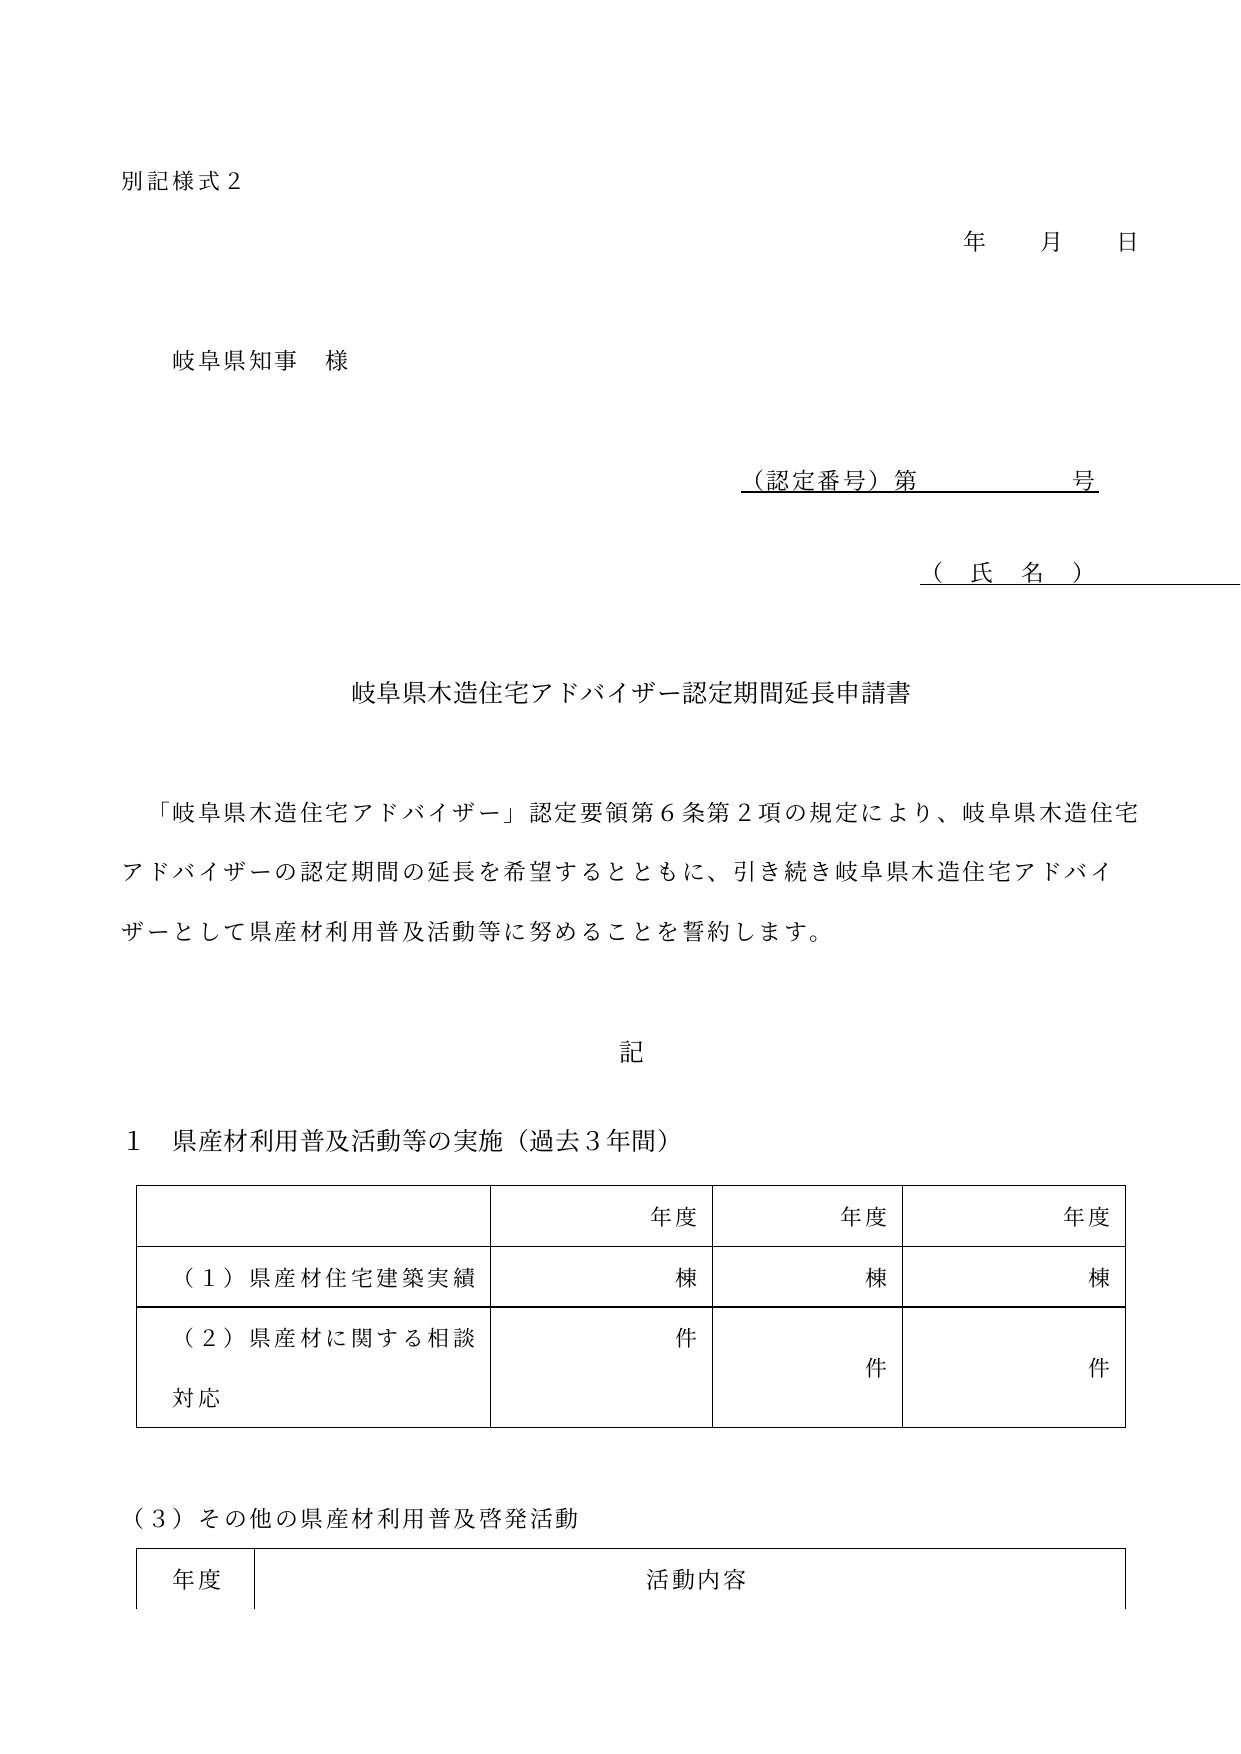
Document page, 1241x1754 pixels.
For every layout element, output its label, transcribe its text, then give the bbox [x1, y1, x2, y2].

text （認定番号）第 号 [121, 449, 1098, 509]
text 岐阜県知事 様 [147, 330, 1142, 389]
table_cell 棟 [903, 1247, 1125, 1306]
text １ 県産材利用普及活動等の実施（過去３年間） [121, 1110, 1142, 1170]
text （３）その他の県産材利用普及啓発活動 [121, 1488, 1142, 1548]
table_header 活動内容 [255, 1549, 1125, 1608]
table_cell 棟 [491, 1247, 712, 1306]
text 「岐阜県木造住宅アドバイザー」認定要領第６条第２項の規定により、岐阜県木造住宅アドバイザーの認定期間の延長を希望するとともに、引き続き岐阜県木造住宅アドバイザーとして県産材利用普及活動等に努めることを誓約します。 [121, 781, 1142, 961]
table_cell 件 [713, 1308, 902, 1427]
text 記 [121, 1020, 1142, 1080]
text 年 月 日 [121, 210, 1142, 270]
table_header 年度 [713, 1186, 902, 1246]
table_cell 棟 [713, 1247, 902, 1306]
table_header 年度 [491, 1186, 712, 1246]
table_header 年度 [903, 1186, 1125, 1246]
table_header 年度 [137, 1549, 254, 1608]
table_cell （２）県産材に関する相談対応 [137, 1308, 490, 1427]
table_header [137, 1186, 490, 1246]
text 別記様式２ [121, 150, 1142, 210]
table_cell （１）県産材住宅建築実績 [137, 1247, 490, 1306]
table_cell 件 [903, 1308, 1125, 1427]
text （ 氏 名 ） [121, 542, 1098, 602]
text 岐阜県木造住宅アドバイザー認定期間延長申請書 [121, 662, 1142, 721]
table_cell 件 [491, 1308, 712, 1427]
